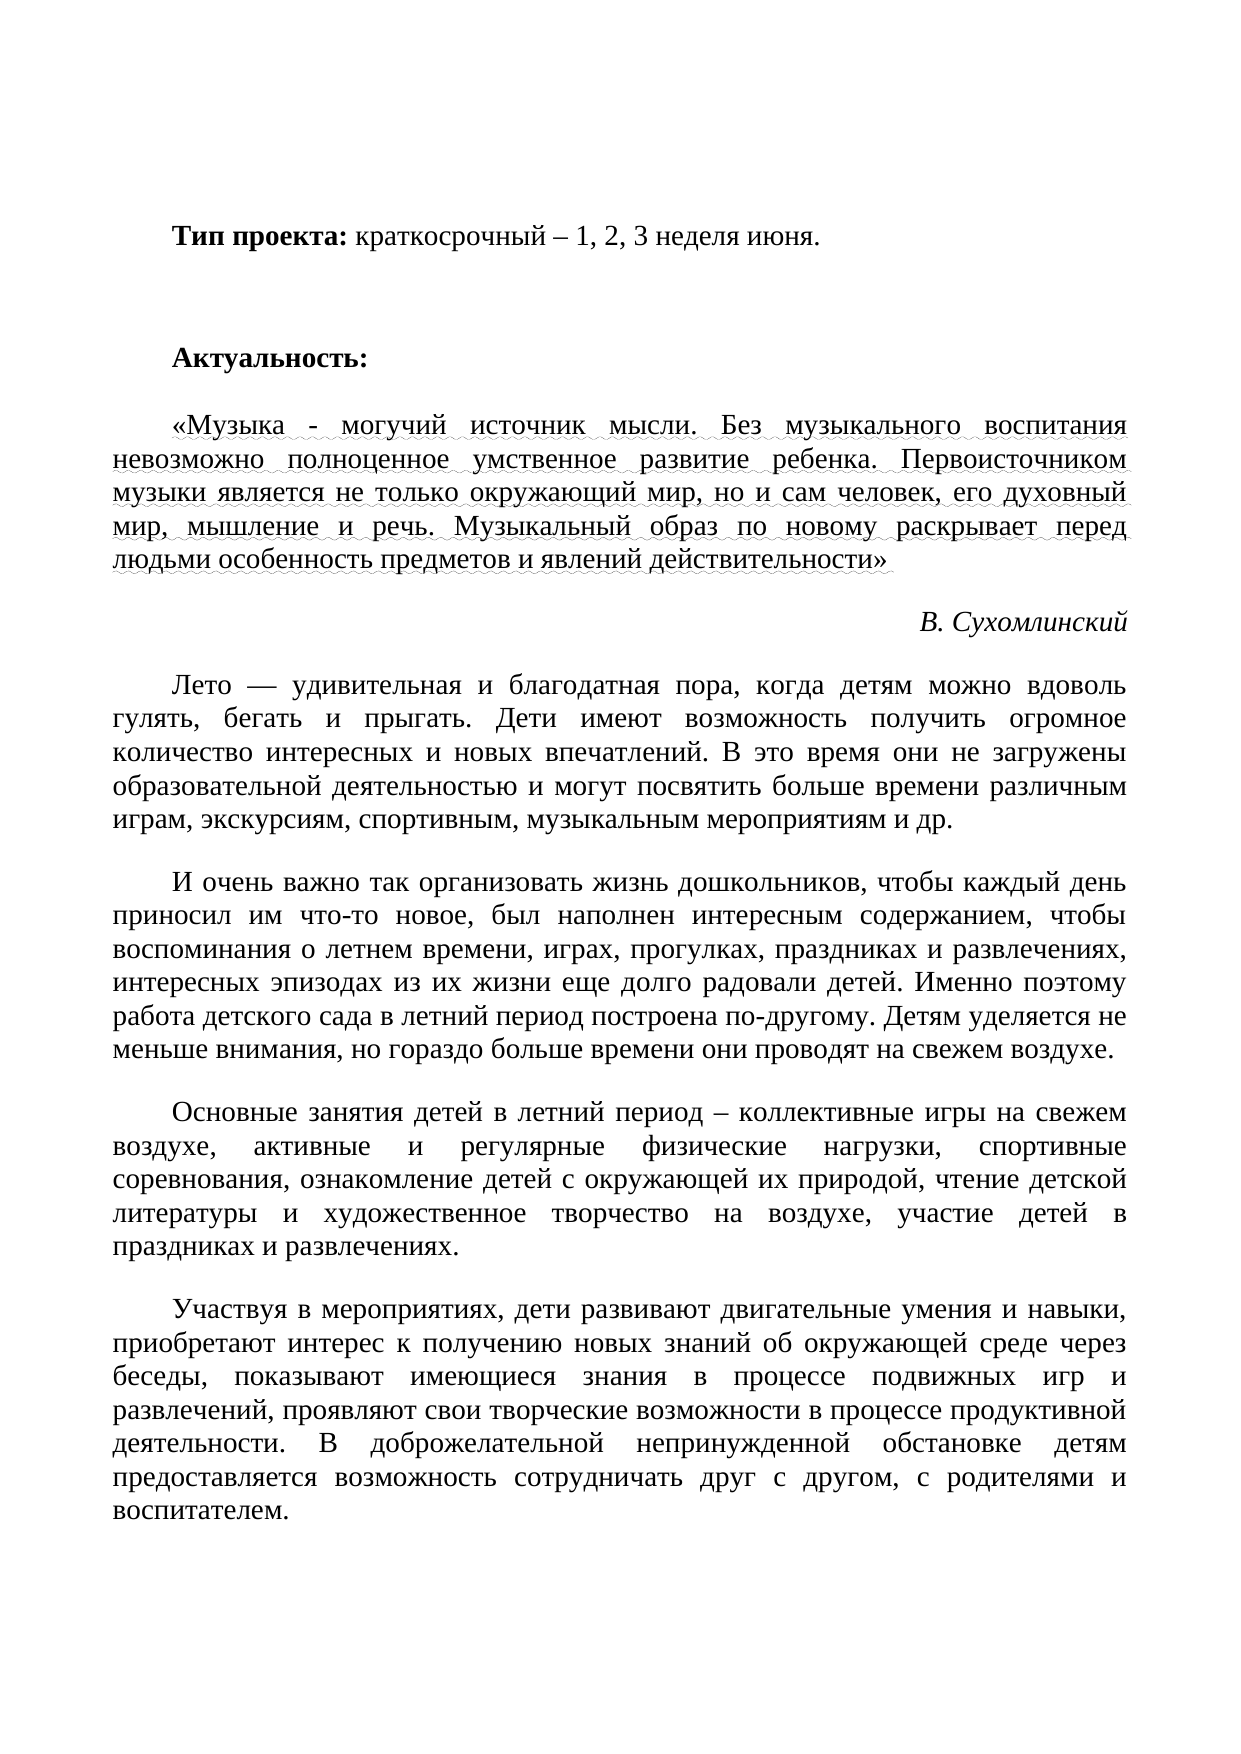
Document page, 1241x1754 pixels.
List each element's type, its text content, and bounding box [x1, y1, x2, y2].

text И очень важно так организовать жизнь дошкольников, чтобы каждый день приносил им что-то новое, был наполнен интересным содержанием, чтобы воспоминания о летнем времени, играх, прогулках, праздниках и развлечениях, интересных эпизодах из их жизни еще долго радовали детей. Именно поэтому работа детского сада в летний период построена по-другому. Детям уделяется не меньше внимания, но гораздо больше времени они проводят на свежем воздухе. [112, 864, 1128, 1065]
text Основные занятия детей в летний период – коллективные игры на свежем воздухе, активные и регулярные физические нагрузки, спортивные соревнования, ознакомление детей с окружающей их природой, чтение детской литературы и художественное творчество на воздухе, участие детей в праздниках и развлечениях. [112, 1094, 1128, 1262]
text «Музыка - могучий источник мысли. Без музыкального воспитания невозможно полноценное умственное развитие ребенка. Первоисточником музыки является не только окружающий мир, но и сам человек, его духовный мир, мышление и речь. Музыкальный образ по новому раскрывает перед людьми особенность предметов и явлений действительности» [112, 471, 1128, 506]
text Актуальность: [112, 340, 1128, 373]
text «Музыка - могучий источник мысли. Без музыкального воспитания невозможно полноценное умственное развитие ребенка. Первоисточником музыки является не только окружающий мир, но и сам человек, его духовный мир, мышление и речь. Музыкальный образ по новому раскрывает перед людьми особенность предметов и явлений действительности» [112, 505, 1128, 539]
text Тип проекта: краткосрочный – 1, 2, 3 неделя июня. [112, 218, 1128, 251]
text Участвуя в мероприятиях, дети развивают двигательные умения и навыки, приобретают интерес к получению новых знаний об окружающей среде через беседы, показывают имеющиеся знания в процессе подвижных игр и развлечений, проявляют свои творческие возможности в процессе продуктивной деятельности. В доброжелательной непринужденной обстановке детям предоставляется возможность сотрудничать друг с другом, с родителями и воспитателем. [112, 1291, 1128, 1526]
text Лето — удивительная и благодатная пора, когда детям можно вдоволь гулять, бегать и прыгать. Дети имеют возможность получить огромное количество интересных и новых впечатлений. В это время они не загружены образовательной деятельностью и могут посвятить больше времени различным играм, экскурсиям, спортивным, музыкальным мероприятиям и др. [112, 667, 1128, 835]
text «Музыка - могучий источник мысли. Без музыкального воспитания невозможно полноценное умственное развитие ребенка. Первоисточником музыки является не только окружающий мир, но и сам человек, его духовный мир, мышление и речь. Музыкальный образ по новому раскрывает перед людьми особенность предметов и явлений действительности» [112, 538, 1128, 575]
text В. Сухомлинский [112, 604, 1128, 638]
text «Музыка - могучий источник мысли. Без музыкального воспитания невозможно полноценное умственное развитие ребенка. Первоисточником музыки является не только окружающий мир, но и сам человек, его духовный мир, мышление и речь. Музыкальный образ по новому раскрывает перед людьми особенность предметов и явлений действительности» [112, 407, 1128, 472]
